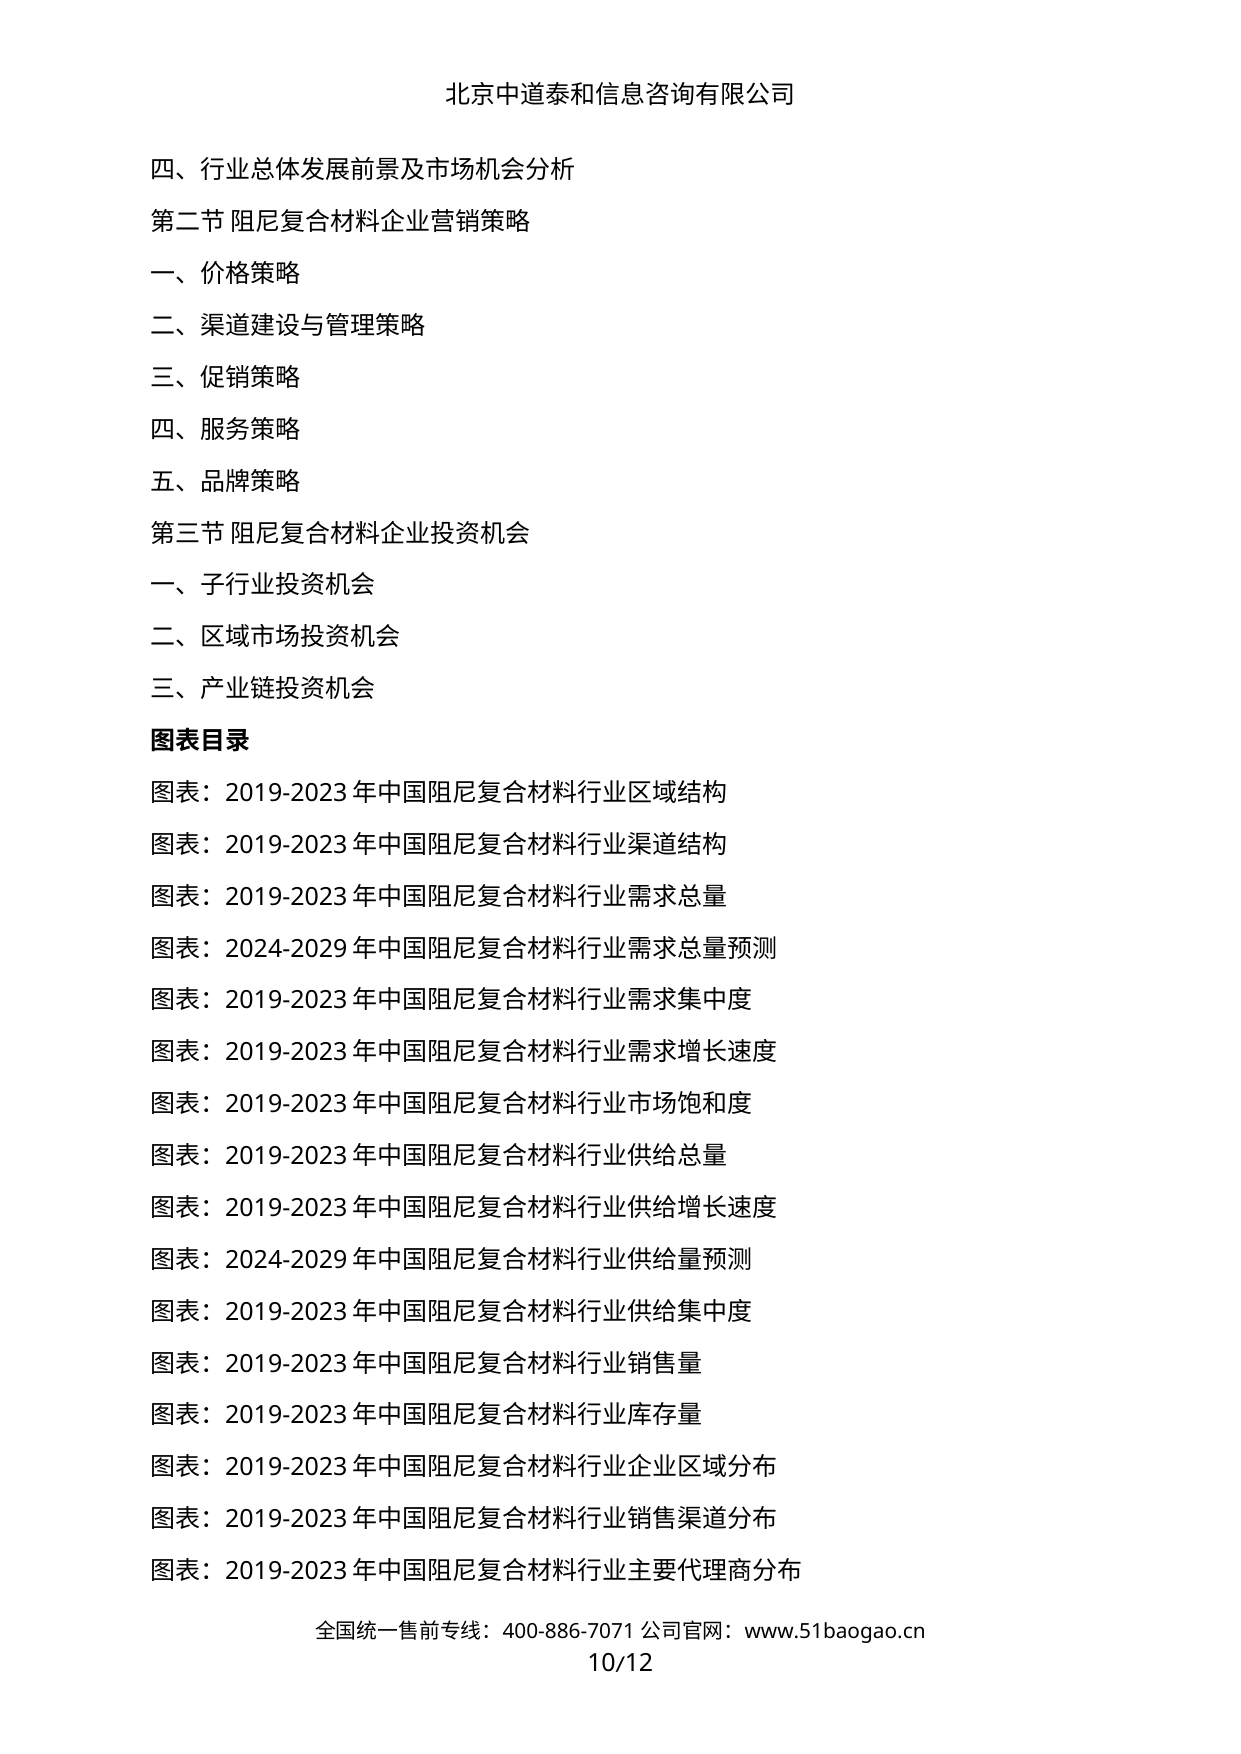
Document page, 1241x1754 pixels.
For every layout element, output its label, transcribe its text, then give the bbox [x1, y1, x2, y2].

text 图表：2019-2023年中国阻尼复合材料行业供给集中度 [150, 1291, 1090, 1327]
text 图表：2019-2023年中国阻尼复合材料行业主要代理商分布 [150, 1551, 1090, 1587]
text 四、服务策略 [150, 409, 1090, 446]
text 图表：2019-2023年中国阻尼复合材料行业市场饱和度 [150, 1084, 1090, 1120]
text 第三节 阻尼复合材料企业投资机会 [150, 513, 1090, 549]
text 二、渠道建设与管理策略 [150, 306, 1090, 342]
text 图表：2019-2023年中国阻尼复合材料行业销售渠道分布 [150, 1499, 1090, 1535]
text 图表：2024-2029年中国阻尼复合材料行业供给量预测 [150, 1239, 1090, 1276]
text 图表：2019-2023年中国阻尼复合材料行业需求增长速度 [150, 1032, 1090, 1068]
text 图表：2019-2023年中国阻尼复合材料行业企业区域分布 [150, 1447, 1090, 1483]
text 图表：2019-2023年中国阻尼复合材料行业区域结构 [150, 772, 1090, 809]
text 一、价格策略 [150, 254, 1090, 290]
text 图表：2019-2023年中国阻尼复合材料行业需求集中度 [150, 980, 1090, 1016]
text 三、产业链投资机会 [150, 669, 1090, 705]
text 图表：2019-2023年中国阻尼复合材料行业渠道结构 [150, 824, 1090, 861]
text 三、促销策略 [150, 357, 1090, 394]
text 图表：2024-2029年中国阻尼复合材料行业需求总量预测 [150, 928, 1090, 964]
text 第二节 阻尼复合材料企业营销策略 [150, 202, 1090, 238]
text 图表：2019-2023年中国阻尼复合材料行业销售量 [150, 1343, 1090, 1379]
text 五、品牌策略 [150, 461, 1090, 497]
text 图表：2019-2023年中国阻尼复合材料行业需求总量 [150, 876, 1090, 912]
text 图表：2019-2023年中国阻尼复合材料行业供给总量 [150, 1136, 1090, 1172]
text 二、区域市场投资机会 [150, 617, 1090, 653]
text 图表目录 [150, 721, 1090, 757]
text 四、行业总体发展前景及市场机会分析 [150, 150, 1090, 186]
text 图表：2019-2023年中国阻尼复合材料行业供给增长速度 [150, 1187, 1090, 1224]
text 一、子行业投资机会 [150, 565, 1090, 601]
text 图表：2019-2023年中国阻尼复合材料行业库存量 [150, 1395, 1090, 1431]
